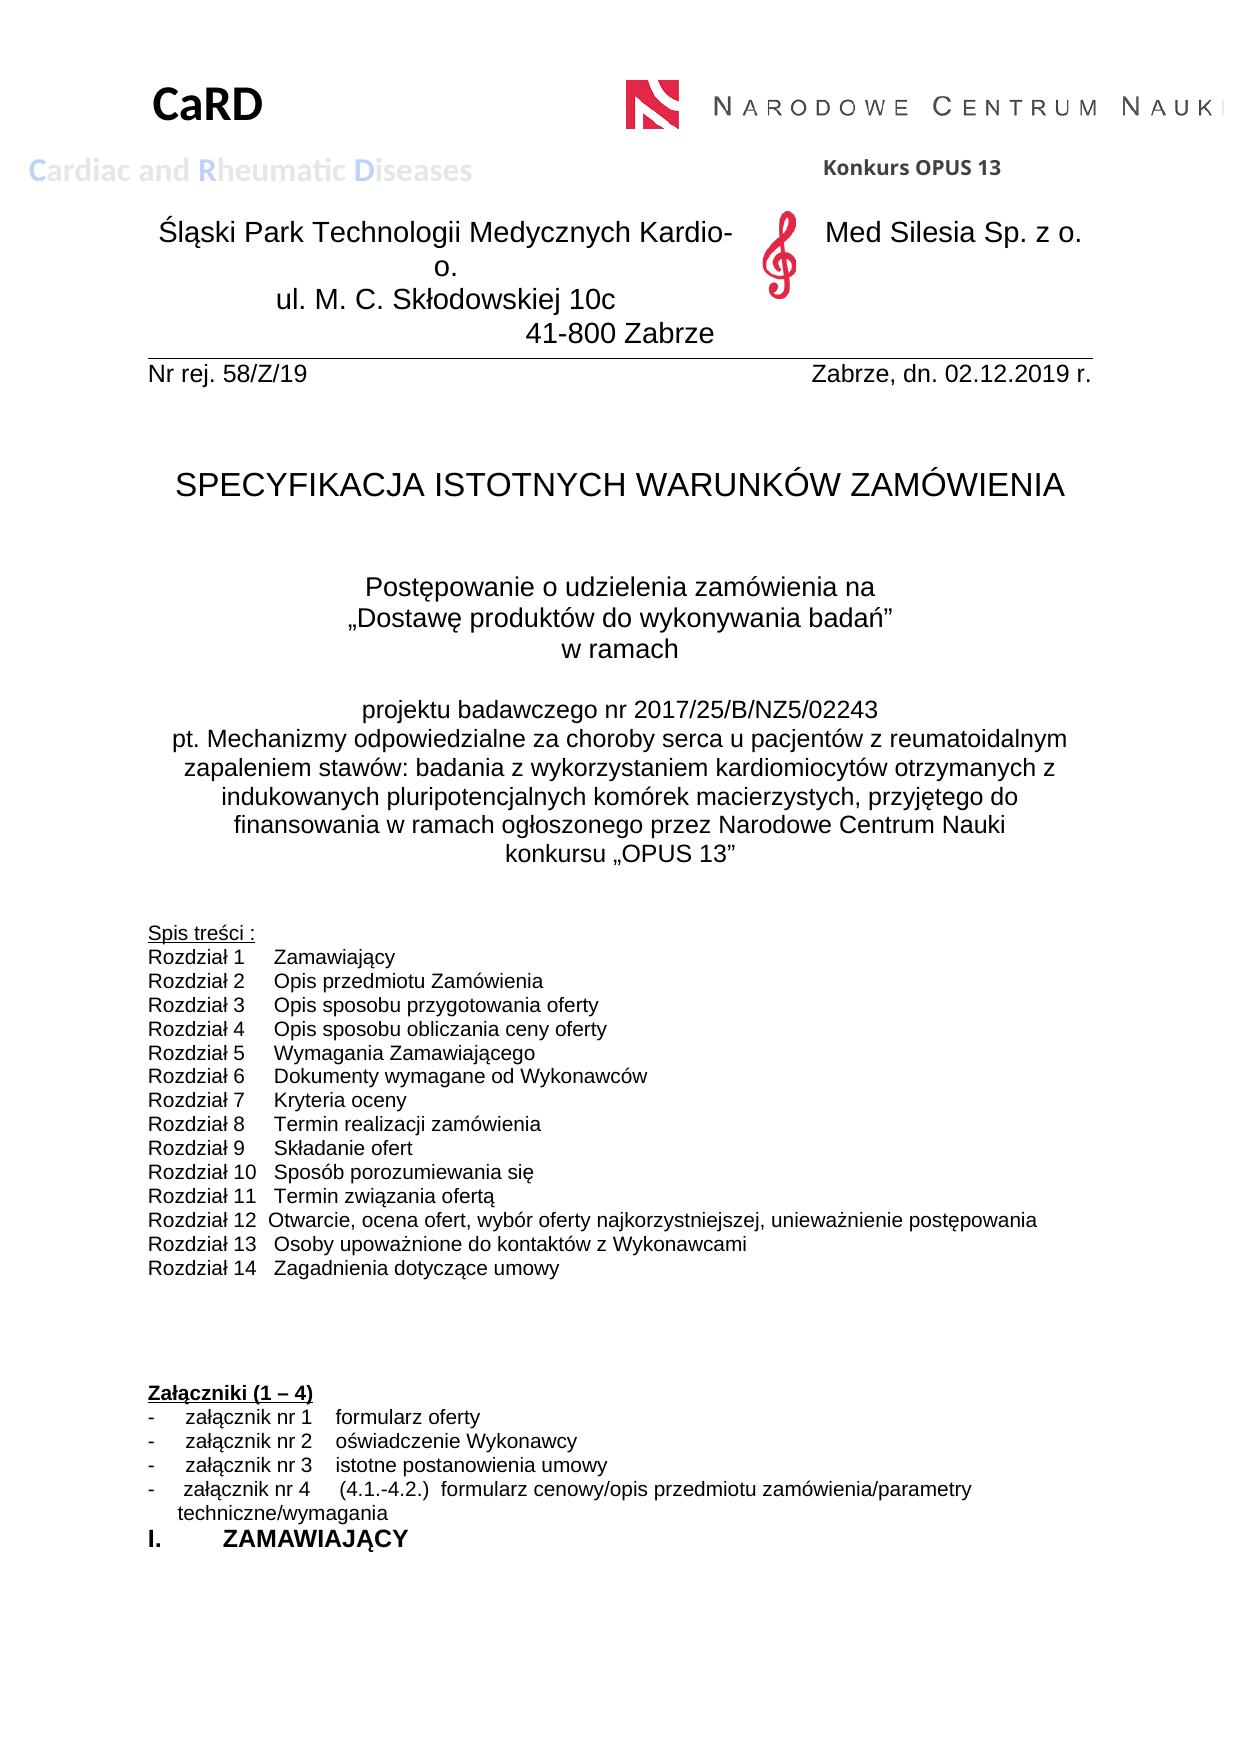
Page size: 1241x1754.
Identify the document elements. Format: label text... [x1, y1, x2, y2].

list załącznik nr 1 formularz oferty [148, 1404, 1093, 1428]
list załącznik nr 4 (4.1.-4.2.) formularz cenowy/opis przedmiotu zamówienia/parametry techniczne/wymagania [148, 1476, 1093, 1524]
list załącznik nr 3 istotne postanowienia umowy [148, 1452, 1093, 1476]
title Śląski Park Technologii Medycznych Kardio-Med Silesia Sp. z o. o. [797, 215, 1093, 282]
title Śląski Park Technologii Medycznych Kardio-Med Silesia Sp. z o. o. [148, 215, 762, 282]
text konkursu „OPUS 13” [148, 839, 1093, 868]
text Rozdział 12 Otwarcie, ocena ofert, wybór oferty najkorzystniejszej, unieważnienie postępowania [148, 1208, 1093, 1232]
text 41-800 Zabrze [148, 316, 1093, 358]
text Rozdział 11 Termin związania ofertą [148, 1184, 1093, 1208]
text ul. M. C. Skłodowskiej 10c [148, 282, 1093, 316]
text Rozdział 1 Zamawiający [148, 944, 1093, 968]
text Rozdział 7 Kryteria oceny [148, 1088, 1093, 1112]
text Rozdział 2 Opis przedmiotu Zamówienia [148, 968, 1093, 992]
text Rozdział 6 Dokumenty wymagane od Wykonawców [148, 1064, 1093, 1088]
list załącznik nr 2 oświadczenie Wykonawcy [148, 1428, 1093, 1452]
subtitle Załączniki (1 – 4) [148, 1381, 1093, 1404]
text Rozdział 13 Osoby upoważnione do kontaktów z Wykonawcami [148, 1232, 1093, 1256]
text w ramach [148, 633, 1093, 664]
text Rozdział 14 Zagadnienia dotyczące umowy [148, 1256, 1093, 1280]
text Rozdział 10 Sposób porozumiewania się [148, 1160, 1093, 1184]
picture [626, 65, 1224, 154]
text „Dostawę produktów do wykonywania badań” [148, 602, 1093, 633]
text Rozdział 9 Składanie ofert [148, 1136, 1093, 1160]
text Konkurs OPUS 13 [823, 154, 1093, 182]
text pt. Mechanizmy odpowiedzialne za choroby serca u pacjentów z reumatoidalnym zapaleniem stawów: badania z wykorzystaniem kardiomiocytów otrzymanych z indukowanych pluripotencjalnych komórek macierzystych, przyjętego do finansowania w ramach ogłoszonego przez Narodowe Centrum Nauki [148, 724, 1093, 839]
subtitle Postępowanie o udzielenia zamówienia na [148, 571, 1093, 602]
text Rozdział 5 Wymagania Zamawiającego [148, 1040, 1093, 1064]
text Rozdział 4 Opis sposobu obliczania ceny oferty [148, 1016, 1093, 1040]
text Nr rej. 58/Z/19 Zabrze, dn. 02.12.2019 r. [148, 359, 1093, 388]
text Spis treści : [148, 921, 1093, 944]
picture [762, 211, 797, 299]
text Rozdział 3 Opis sposobu przygotowania oferty [148, 992, 1093, 1016]
subtitle ZAMAWIAJĄCY [148, 1524, 1093, 1553]
text SPECYFIKACJA ISTOTNYCH WARUNKÓW ZAMÓWIENIA [148, 465, 1093, 503]
text Rozdział 8 Termin realizacji zamówienia [148, 1112, 1093, 1136]
text projektu badawczego nr 2017/25/B/NZ5/02243 [148, 695, 1093, 724]
